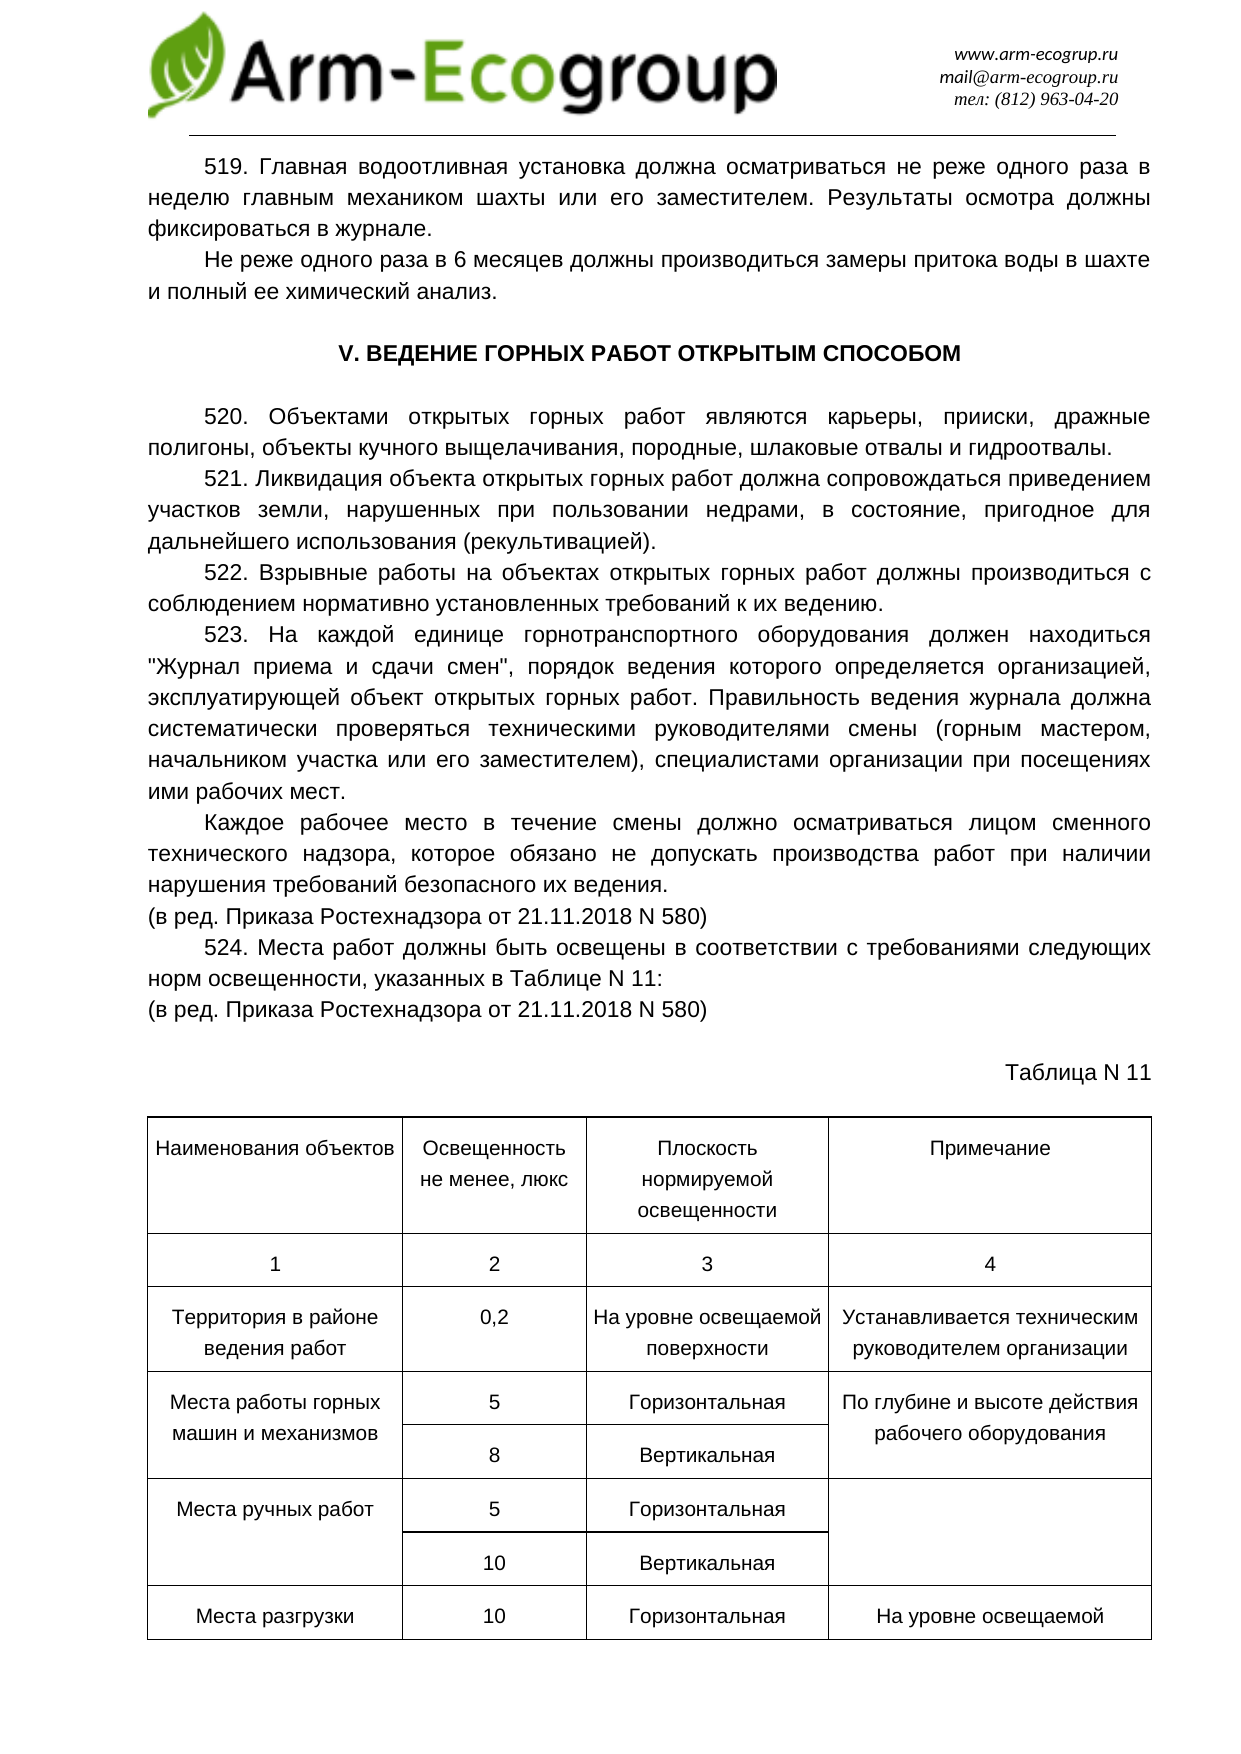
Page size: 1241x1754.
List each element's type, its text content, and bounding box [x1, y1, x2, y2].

text Каждое рабочее место в течение смены должно осматриваться лицом сменного технического надзора, которое обязано не допускать производства работ при наличии нарушения требований безопасного их ведения. [148, 804, 1152, 898]
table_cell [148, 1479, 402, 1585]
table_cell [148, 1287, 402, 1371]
text 524. Места работ должны быть освещены в соответствии с требованиями следующих норм освещенности, указанных в Таблице N 11: [148, 929, 1152, 991]
text 519. Главная водоотливная установка должна осматриваться не реже одного раза в неделю главным механиком шахты или его заместителем. Результаты осмотра должны фиксироваться в журнале. [148, 148, 1152, 241]
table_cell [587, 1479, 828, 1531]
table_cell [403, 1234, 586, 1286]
text 521. Ликвидация объекта открытых горных работ должна сопровождаться приведением участков земли, нарушенных при пользовании недрами, в состояние, пригодное для дальнейшего использования (рекультивацией). [148, 460, 1152, 554]
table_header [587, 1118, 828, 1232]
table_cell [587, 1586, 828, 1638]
text (в ред. Приказа Ростехнадзора от 21.11.2018 N 580) [148, 991, 1152, 1023]
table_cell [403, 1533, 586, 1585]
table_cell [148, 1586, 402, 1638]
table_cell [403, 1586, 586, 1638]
text (в ред. Приказа Ростехнадзора от 21.11.2018 N 580) [148, 898, 1152, 929]
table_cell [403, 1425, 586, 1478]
picture [148, 4, 777, 129]
text 522. Взрывные работы на объектах открытых горных работ должны производиться с соблюдением нормативно установленных требований к их ведению. [148, 554, 1152, 616]
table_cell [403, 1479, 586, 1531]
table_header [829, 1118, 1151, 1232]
text Таблица N 11 [148, 1054, 1152, 1085]
text 523. На каждой единице горнотранспортного оборудования должен находиться "Журнал приема и сдачи смен", порядок ведения которого определяется организацией, эксплуатирующей объект открытых горных работ. Правильность ведения журнала должна систематически проверяться техническими руководителями смены (горным мастером, начальником участка или его заместителем), специалистами организации при посещениях ими рабочих мест. [148, 616, 1152, 804]
title V. ВЕДЕНИЕ ГОРНЫХ РАБОТ ОТКРЫТЫМ СПОСОБОМ [148, 335, 1152, 366]
text Не реже одного раза в 6 месяцев должны производиться замеры притока воды в шахте и полный ее химический анализ. [148, 241, 1152, 304]
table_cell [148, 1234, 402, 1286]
text 520. Объектами открытых горных работ являются карьеры, прииски, дражные полигоны, объекты кучного выщелачивания, породные, шлаковые отвалы и гидроотвалы. [148, 398, 1152, 460]
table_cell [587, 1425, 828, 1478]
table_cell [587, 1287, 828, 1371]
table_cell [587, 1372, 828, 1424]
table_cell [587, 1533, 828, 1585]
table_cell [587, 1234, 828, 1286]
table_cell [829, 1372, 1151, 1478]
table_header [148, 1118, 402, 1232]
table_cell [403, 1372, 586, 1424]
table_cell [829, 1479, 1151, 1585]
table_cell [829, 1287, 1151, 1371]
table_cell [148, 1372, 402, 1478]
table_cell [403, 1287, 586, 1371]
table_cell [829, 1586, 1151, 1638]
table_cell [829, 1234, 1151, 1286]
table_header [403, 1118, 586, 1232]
